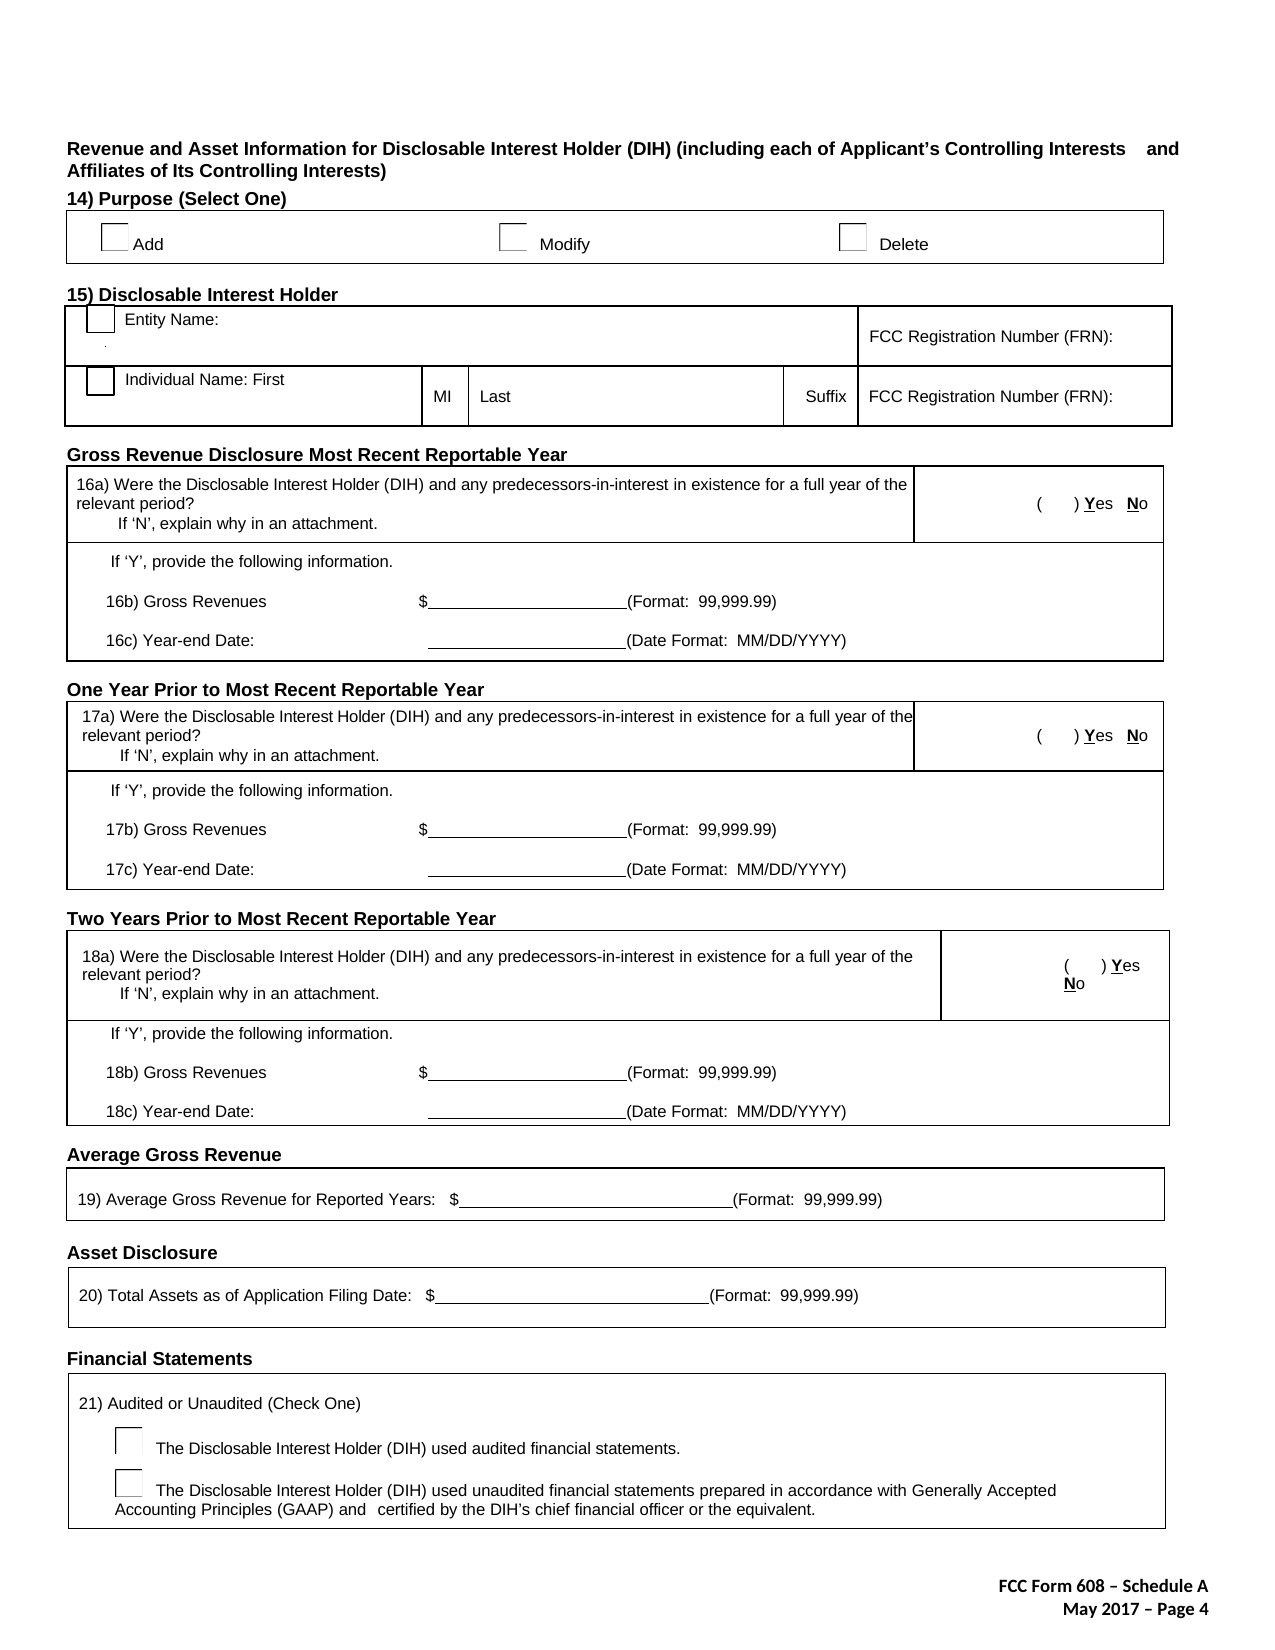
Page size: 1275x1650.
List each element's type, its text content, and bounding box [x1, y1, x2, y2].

table_header ( ) Yes No [915, 467, 1163, 542]
table_cell If ‘Y’, provide the following information. 18b) Gross Revenues $ (Format: 99,999.99) 18c) Year-end Date: (Date Format: MM/DD/YYYY) [68, 1021, 1169, 1125]
table_cell MI [423, 367, 468, 425]
table_cell Individual Name: First [66, 367, 421, 425]
text 15) Disclosable Interest Holder [67, 284, 1258, 305]
text Gross Revenue Disclosure Most Recent Reportable Year [67, 444, 777, 465]
subtitle 14) Purpose (Select One) [67, 188, 810, 209]
table_cell If ‘Y’, provide the following information. 17b) Gross Revenues $ (Format: 99,999.99) 17c) Year-end Date: (Date Format: MM/DD/YYYY) [68, 772, 1163, 888]
text One Year Prior to Most Recent Reportable Year [67, 679, 777, 701]
table_header ( ) Yes No [915, 702, 1163, 770]
table_header Entity Name: [66, 307, 857, 365]
text Asset Disclosure [67, 1242, 777, 1263]
subtitle Revenue and Asset Information for Disclosable Interest Holder (DIH) (including each of Applicant’s Controlling Interests and Affiliates of Its Controlling Interests) [67, 137, 1238, 181]
text Financial Statements [67, 1348, 777, 1369]
table_header 16a) Were the Disclosable Interest Holder (DIH) and any predecessors-in-interest in existence for a full year of the relevant period? If ‘N’, explain why in an attachment. [68, 467, 913, 542]
table_cell Suffix [784, 367, 857, 425]
text Two Years Prior to Most Recent Reportable Year [67, 908, 777, 930]
table_header 18a) Were the Disclosable Interest Holder (DIH) and any predecessors-in-interest in existence for a full year of the relevant period? If ‘N’, explain why in an attachment. [68, 931, 940, 1020]
table_header FCC Registration Number (FRN): [859, 307, 1171, 365]
table_cell Last [469, 367, 783, 425]
table_cell FCC Registration Number (FRN): [859, 367, 1171, 425]
text Average Gross Revenue [67, 1144, 777, 1165]
table_header ( ) Yes No [942, 931, 1169, 1020]
table_header 17a) Were the Disclosable Interest Holder (DIH) and any predecessors-in-interest in existence for a full year of the relevant period? If ‘N’, explain why in an attachment. [68, 702, 913, 770]
table_cell If ‘Y’, provide the following information. 16b) Gross Revenues $ (Format: 99,999.99) 16c) Year-end Date: (Date Format: MM/DD/YYYY) [68, 543, 1163, 660]
